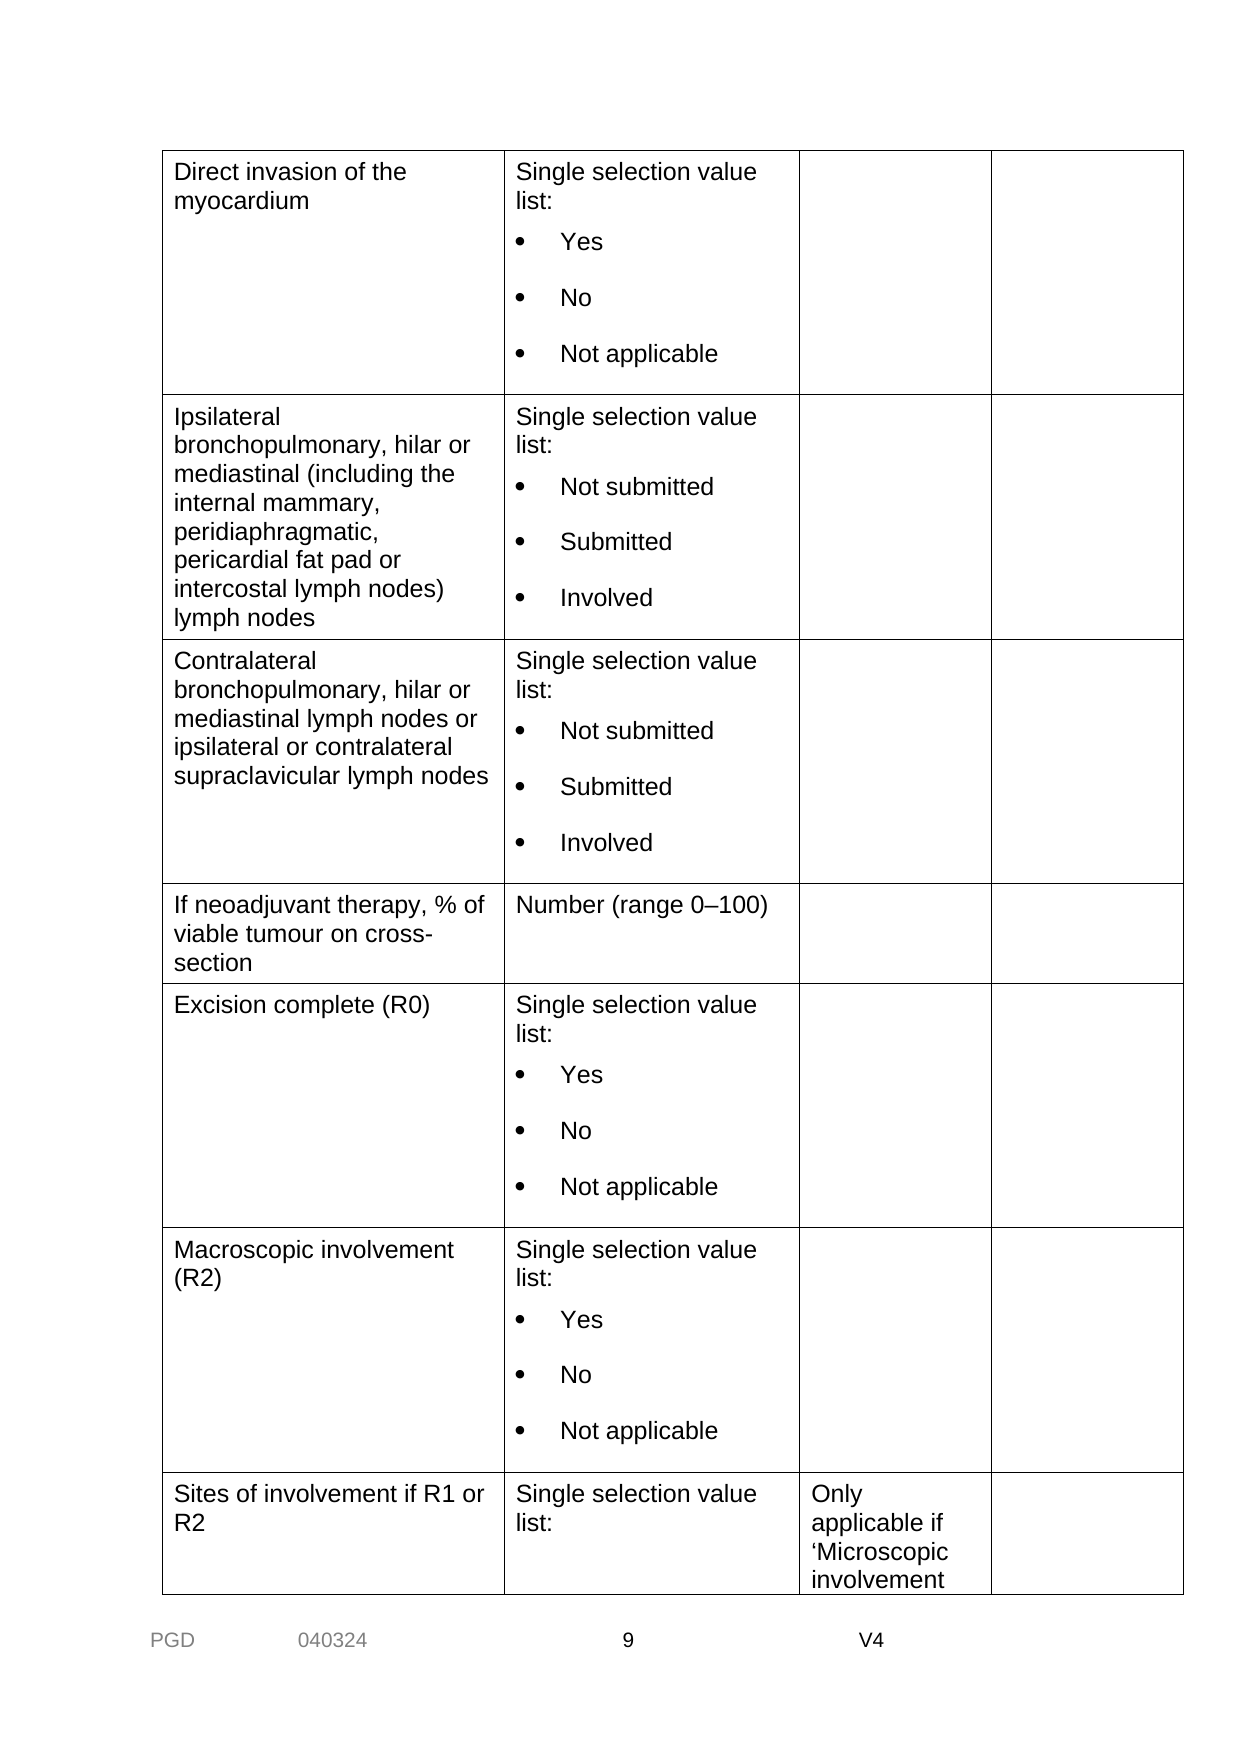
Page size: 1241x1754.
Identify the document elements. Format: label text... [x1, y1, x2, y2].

table_cell Excision complete (R0) [163, 984, 504, 1227]
table_cell Ipsilateral bronchopulmonary, hilar or mediastinal (including the internal mammary, peridiaphragmatic, pericardial fat pad or intercostal lymph nodes) lymph nodes [163, 395, 504, 639]
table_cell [163, 1473, 504, 1594]
table_cell [992, 884, 1183, 983]
table_cell [800, 395, 991, 639]
table_cell Single selection value list: Not submitted Submitted Involved [505, 640, 799, 883]
table_cell [800, 151, 991, 394]
table_cell [992, 1228, 1183, 1472]
table_cell Contralateral bronchopulmonary, hilar or mediastinal lymph nodes or ipsilateral or contralateral supraclavicular lymph nodes [163, 640, 504, 883]
table_cell Single selection value list: Yes No Not applicable [505, 1228, 799, 1472]
table_cell [800, 984, 991, 1227]
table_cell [505, 1473, 799, 1594]
table_cell [992, 395, 1183, 639]
table_cell [992, 984, 1183, 1227]
table_cell Single selection value list: Yes No Not applicable [505, 984, 799, 1227]
table_cell Single selection value list: Not submitted Submitted Involved [505, 395, 799, 639]
table_cell [992, 151, 1183, 394]
table_cell [800, 884, 991, 983]
table_cell [992, 1473, 1183, 1594]
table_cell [505, 151, 799, 394]
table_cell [800, 1473, 991, 1594]
table_cell If neoadjuvant therapy, % of viable tumour on cross-section [163, 884, 504, 983]
table_cell [800, 1228, 991, 1472]
table_cell [992, 640, 1183, 883]
table_cell Direct invasion of the myocardium [163, 151, 504, 394]
table_cell [800, 640, 991, 883]
table_cell Number (range 0–100) [505, 884, 799, 983]
table_cell Macroscopic involvement (R2) [163, 1228, 504, 1472]
